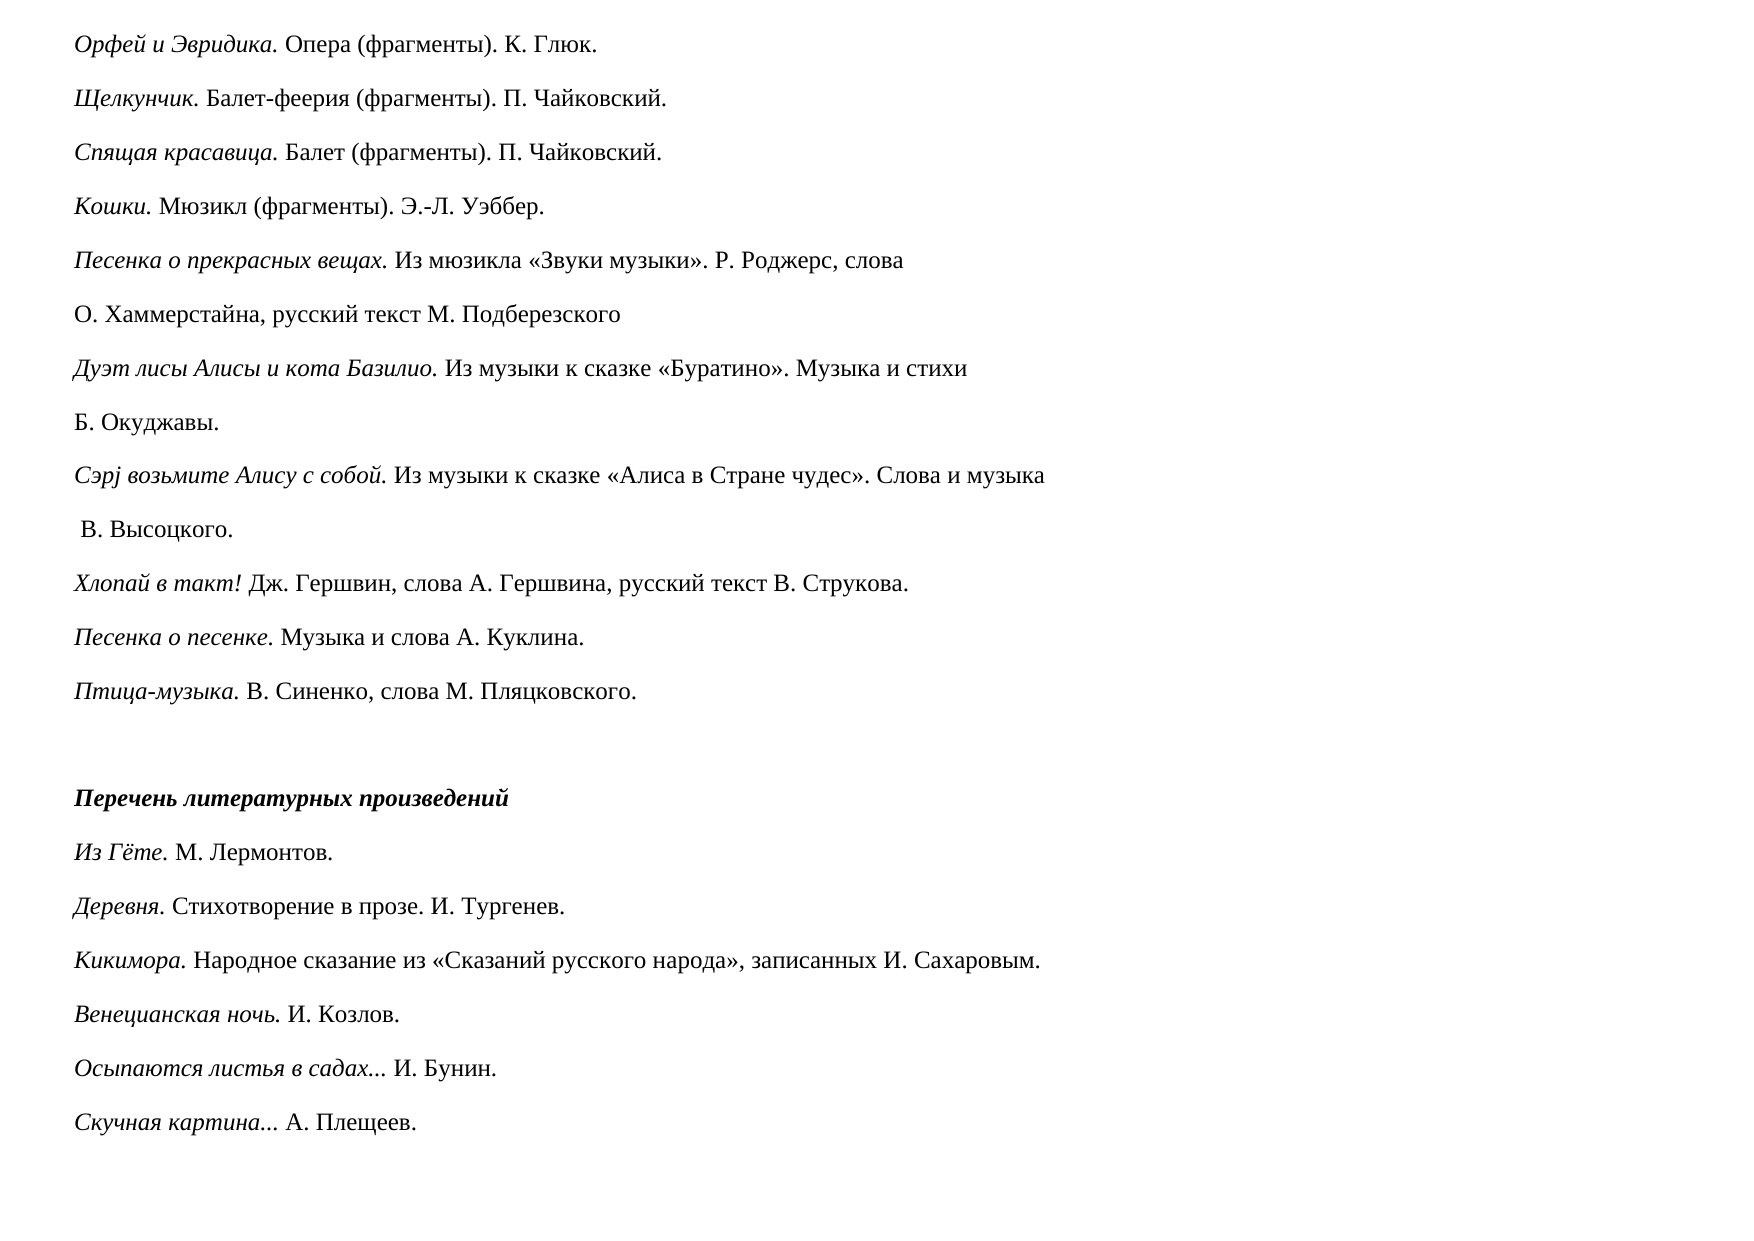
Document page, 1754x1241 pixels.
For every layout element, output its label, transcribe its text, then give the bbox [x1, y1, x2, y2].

text Дуэт лисы Алисы и кота Базилио. Из музыки к сказке «Буратино». Музыка и стихи [74, 353, 1683, 381]
text Спящая красавица. Балет (фрагменты). П. Чайковский. [74, 137, 1683, 166]
text Песенка о прекрасных вещах. Из мюзикла «Звуки музыки». Р. Роджерс, слова [74, 245, 1683, 274]
text Венецианская ночь. И. Козлов. [74, 999, 1683, 1028]
text Скучная картина... А. Плещеев. [74, 1107, 1683, 1135]
text Перечень литературных произведений [74, 783, 1683, 812]
text Кикимора. Народное сказание из «Сказаний русского народа», записанных И. Сахаровым. [74, 945, 1683, 974]
text Птица-музыка. В. Синенко, слова М. Пляцковского. [74, 676, 1683, 704]
text Деревня. Стихотворение в прозе. И. Тургенев. [74, 891, 1683, 920]
text Орфей и Эвридика. Опера (фрагменты). К. Глюк. [74, 29, 1683, 58]
text О. Хаммерстайна, русский текст М. Подберезского [74, 299, 1683, 328]
text Сэрj возьмите Алису с собой. Из музыки к сказке «Алиса в Стране чудес». Слова и музыка [74, 460, 1683, 489]
text Осыпаются листья в садах... И. Бунин. [74, 1053, 1683, 1082]
text В. Высоцкого. [74, 514, 1683, 543]
text Из Гёте. М. Лермонтов. [74, 837, 1683, 866]
text Щелкунчик. Балет-феерия (фрагменты). П. Чайковский. [74, 83, 1683, 112]
text Кошки. Мюзикл (фрагменты). Э.-Л. Уэббер. [74, 191, 1683, 220]
text Песенка о песенке. Музыка и слова А. Куклина. [74, 622, 1683, 651]
text Хлопай в такт! Дж. Гершвин, слова А. Гершвина, русский текст В. Струкова. [74, 568, 1683, 597]
text Б. Окуджавы. [74, 407, 1683, 435]
